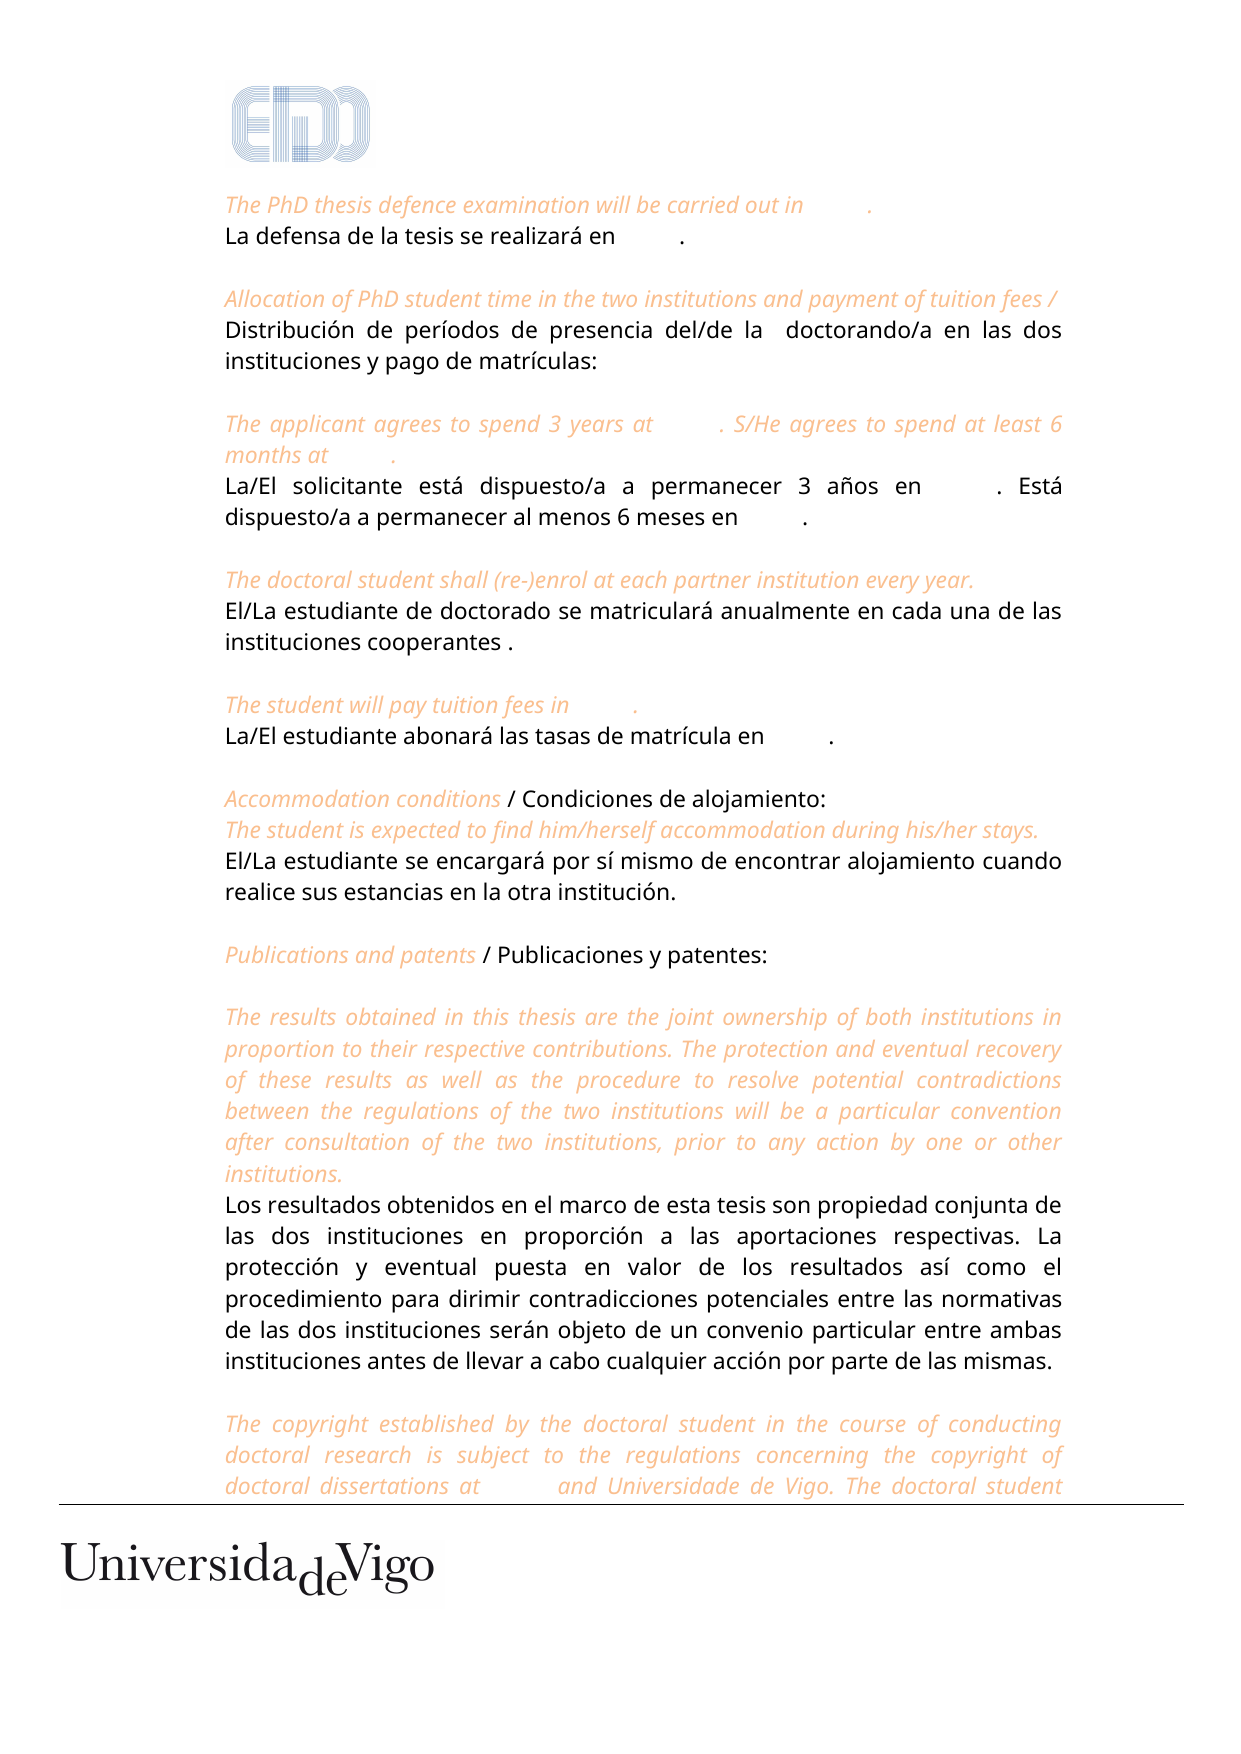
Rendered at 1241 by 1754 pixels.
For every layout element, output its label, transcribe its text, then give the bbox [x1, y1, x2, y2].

text The PhD thesis defence examination will be carried out in . [224, 189, 1063, 220]
text Publications and patents / Publicaciones y patentes: [224, 939, 1063, 970]
text Distribución de períodos de presencia del/de la doctorando/a en las dos instituciones y pago de matrículas: [224, 314, 1063, 376]
text La/El estudiante abonará las tasas de matrícula en . [224, 720, 1063, 751]
text The applicant agrees to spend 3 years at . S/He agrees to spend at least 6 months at . [224, 408, 1063, 470]
picture [60, 1540, 445, 1609]
text Allocation of PhD student time in the two institutions and payment of tuition fees / [224, 283, 1063, 314]
text La/El solicitante está dispuesto/a a permanecer 3 años en . Está dispuesto/a a permanecer al menos 6 meses en . [224, 470, 1063, 533]
text La defensa de la tesis se realizará en . [224, 220, 1063, 251]
text El/La estudiante de doctorado se matriculará anualmente en cada una de las instituciones cooperantes . [224, 595, 1063, 658]
text The student will pay tuition fees in . [224, 689, 1063, 720]
text El/La estudiante se encargará por sí mismo de encontrar alojamiento cuando realice sus estancias en la otra institución. [224, 845, 1063, 908]
text The results obtained in this thesis are the joint ownership of both institutions in proportion to their respective contributions. The protection and eventual recovery of these results as well as the procedure to resolve potential contradictions between the regulations of the two institutions will be a particular convention after consultation of the two institutions, prior to any action by one or other institutions. [224, 1001, 1063, 1189]
text The student is expected to find him/herself accommodation during his/her stays. [224, 814, 1063, 845]
text Accommodation conditions / Condiciones de alojamiento: [224, 783, 1063, 814]
text The doctoral student shall (re-)enrol at each partner institution every year. [224, 564, 1063, 595]
text Los resultados obtenidos en el marco de esta tesis son propiedad conjunta de las dos instituciones en proporción a las aportaciones respectivas. La protección y eventual puesta en valor de los resultados así como el procedimiento para dirimir contradicciones potenciales entre las normativas de las dos instituciones serán objeto de un convenio particular entre ambas instituciones antes de llevar a cabo cualquier acción por parte de las mismas. [224, 1189, 1063, 1376]
picture [224, 80, 377, 168]
